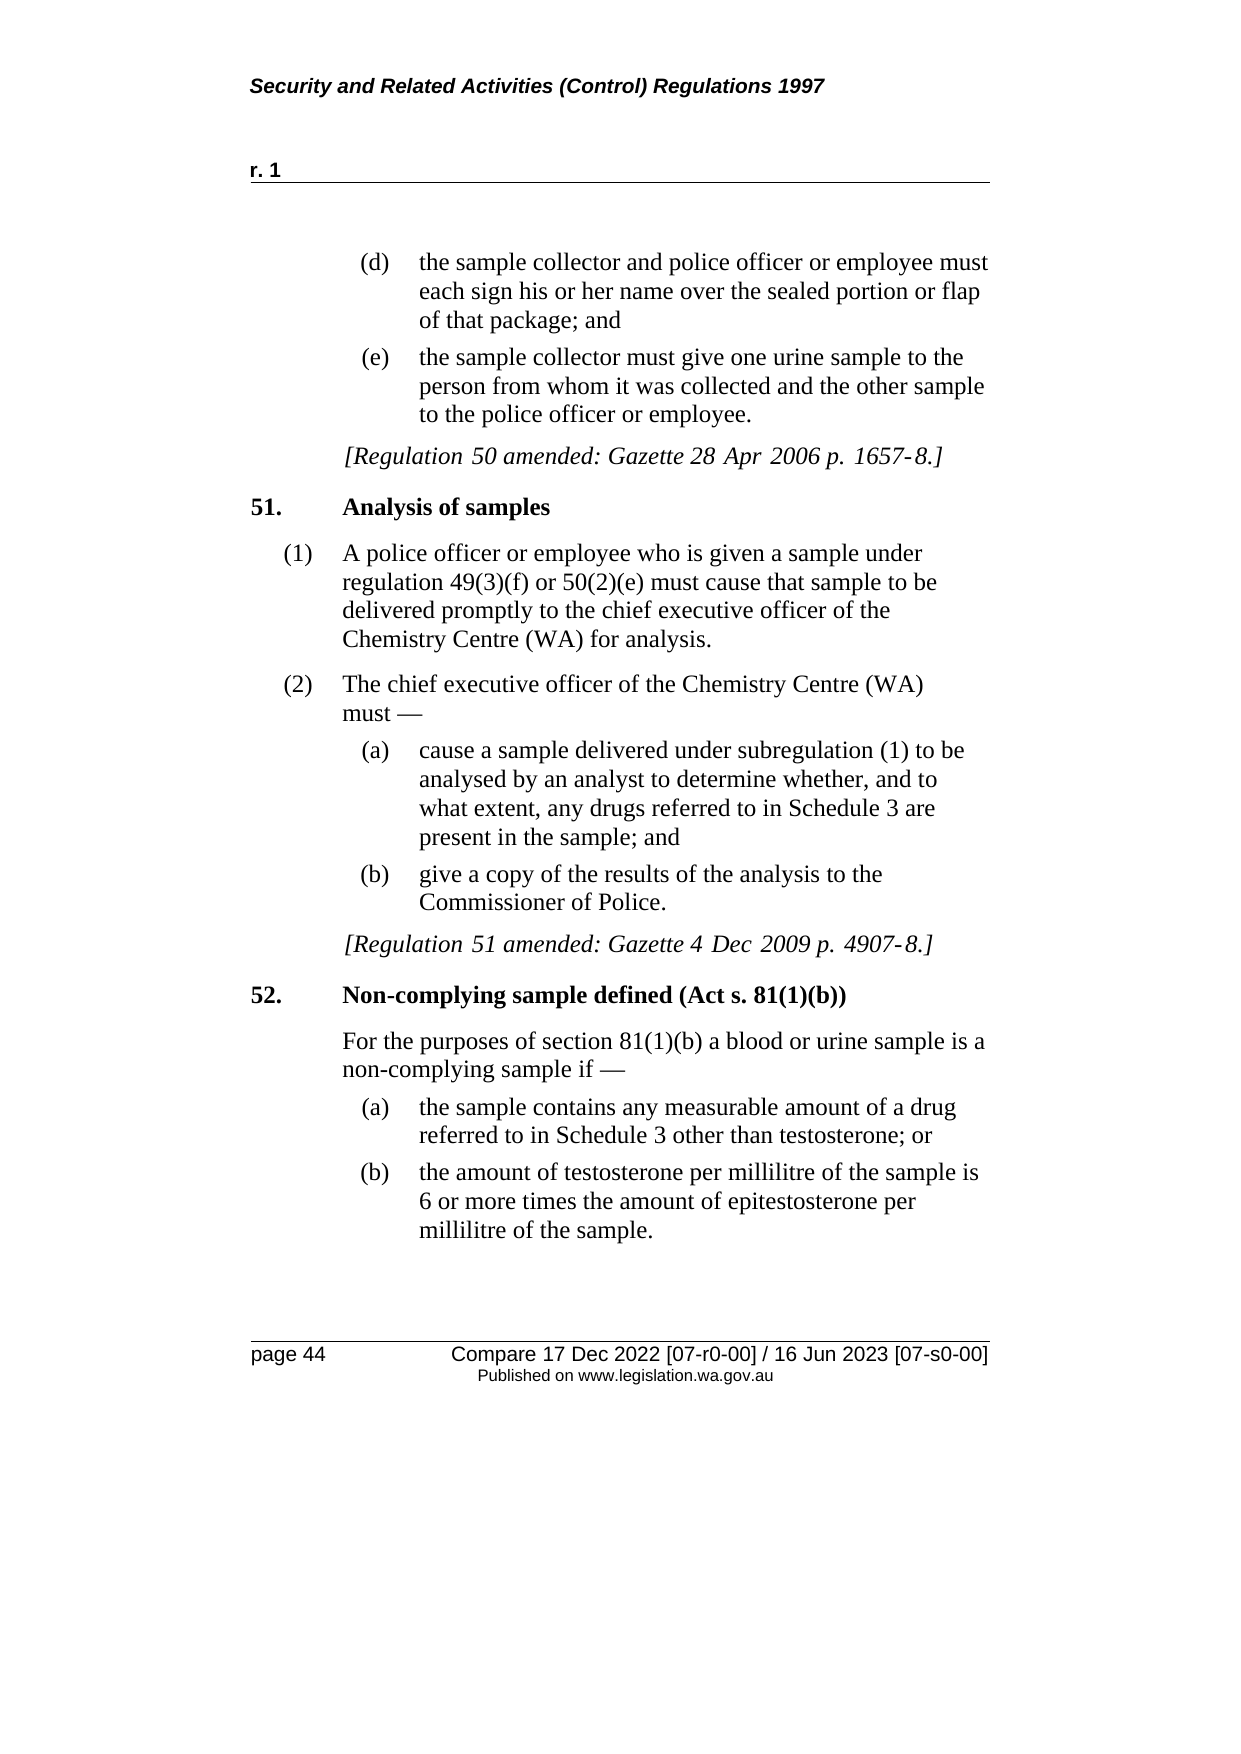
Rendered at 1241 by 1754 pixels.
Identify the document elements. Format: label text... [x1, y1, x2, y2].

subtitle 52. Non-complying sample defined (Act s. 81(1)(b)) [251, 980, 990, 1009]
text For the purposes of section 81(1)(b) a blood or urine sample is a non-complying sample if — [251, 1026, 990, 1083]
text (e) the sample collector must give one urine sample to the person from whom it was collected and the other sample to the police officer or employee. [251, 342, 990, 428]
text (b) the amount of testosterone per millilitre of the sample is 6 or more times the amount of epitestosterone per millilitre of the sample. [251, 1157, 990, 1244]
text (b) give a copy of the results of the analysis to the Commissioner of Police. [251, 859, 990, 916]
text (a) the sample contains any measurable amount of a drug referred to in Schedule 3 other than testosterone; or [251, 1092, 990, 1149]
text (a) cause a sample delivered under subregulation (1) to be analysed by an analyst to determine whether, and to what extent, any drugs referred to in Schedule 3 are present in the sample; and [251, 735, 990, 850]
subtitle 51. Analysis of samples [251, 492, 990, 521]
text (2) The chief executive officer of the Chemistry Centre (WA) must — [251, 669, 990, 727]
text (1) A police officer or employee who is given a sample under regulation 49(3)(f) or 50(2)(e) must cause that sample to be delivered promptly to the chief executive officer of the Chemistry Centre (WA) for analysis. [251, 538, 990, 653]
text [Regulation 51 amended: Gazette 4 Dec 2009 p. 4907-8.] [251, 929, 990, 957]
text [Regulation 50 amended: Gazette 28 Apr 2006 p. 1657-8.] [251, 441, 990, 469]
text (d) the sample collector and police officer or employee must each sign his or her name over the sealed portion or flap of that package; and [251, 247, 990, 334]
